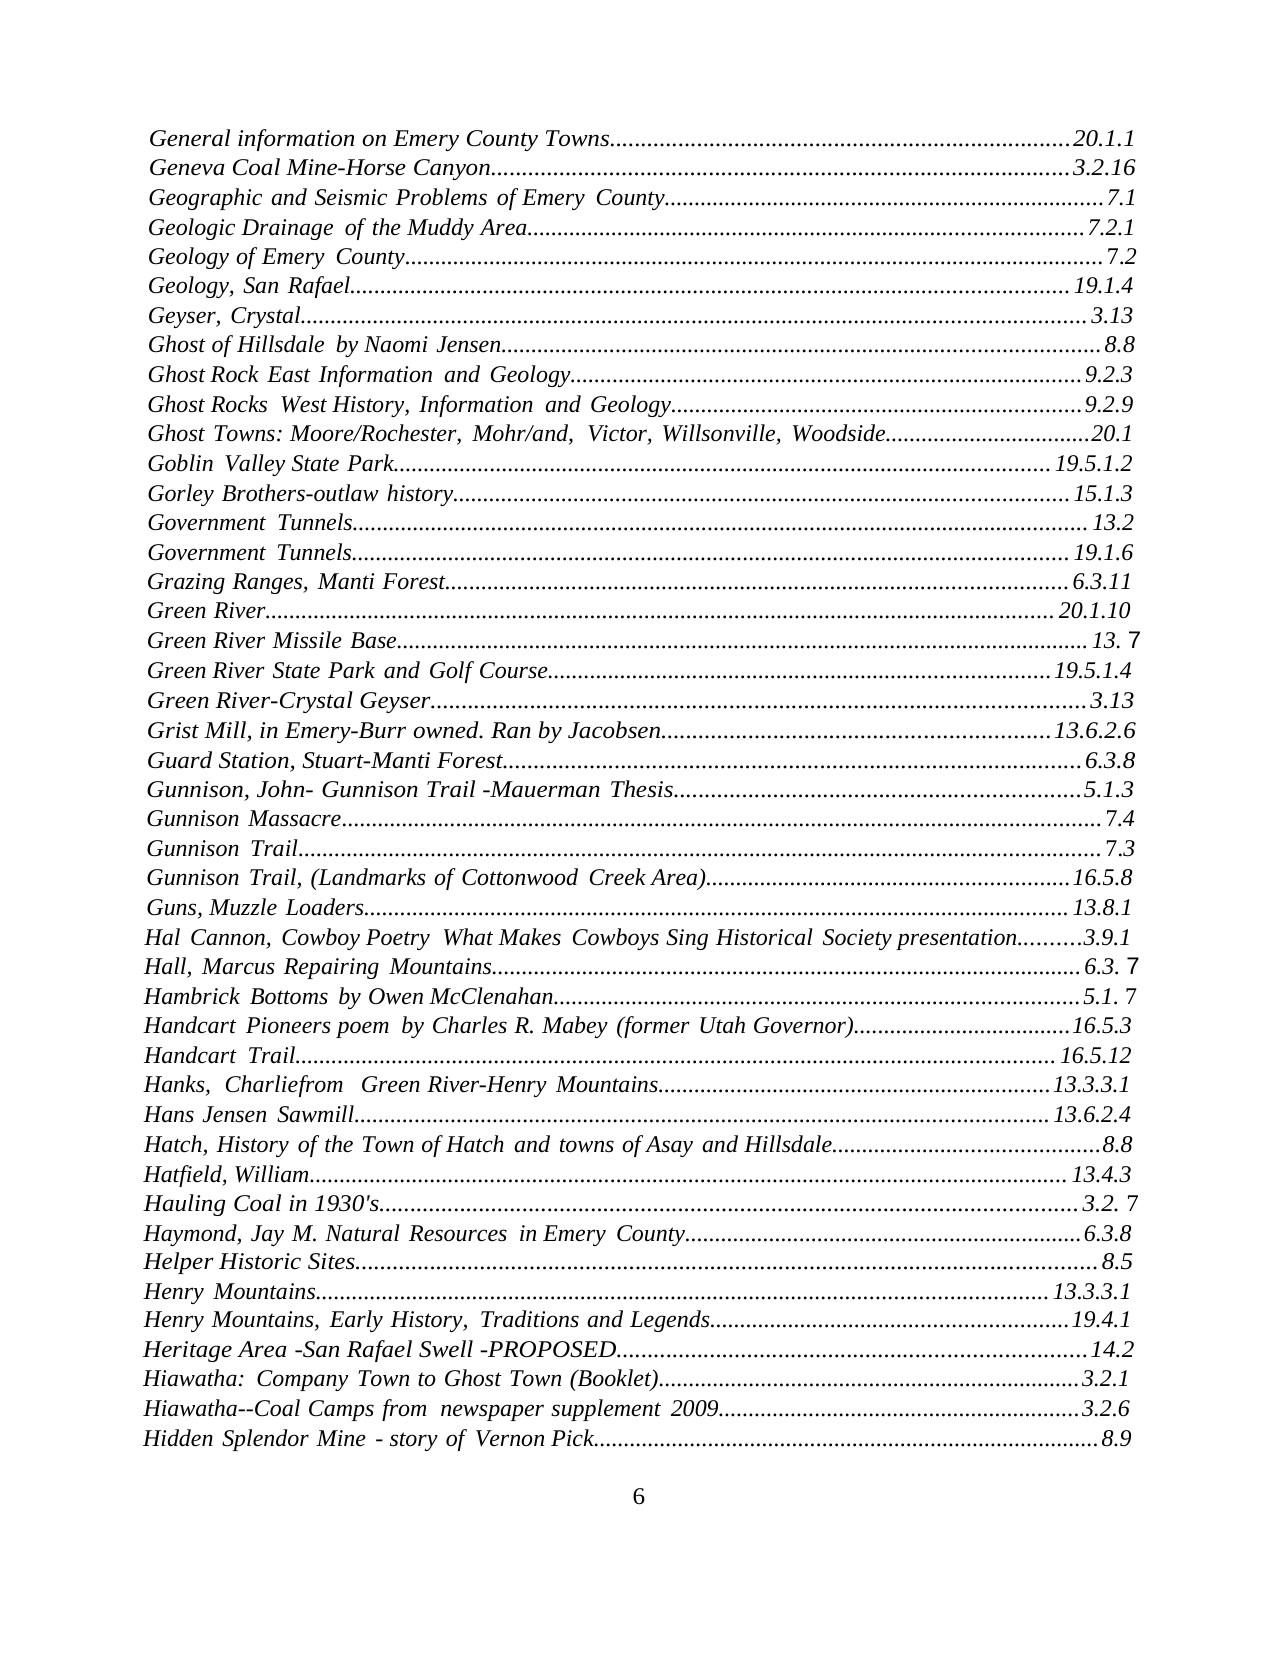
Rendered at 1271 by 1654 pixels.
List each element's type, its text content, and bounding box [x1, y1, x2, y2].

text Geology of Emery County 7.2 [148, 242, 1148, 270]
text Hans Jensen Sawmill 13.6.2.4 [144, 1100, 1148, 1128]
text Guard Station, Stuart-Manti Forest 6.3.8 [147, 746, 1148, 773]
text Goblin Valley State Park 19.5.1.2 [147, 449, 1148, 477]
text Hanks, Charliefrom Green River-Henry Mountains 13.3.3.1 [144, 1071, 1148, 1098]
text Geology, San Rafael 19.1.4 [148, 271, 1148, 299]
text Haymond, Jay M. Natural Resources in Emery County 6.3.8 [143, 1218, 1148, 1246]
text Green River-Crystal Geyser 3.13 [147, 686, 1148, 714]
text Henry Mountains, Early History, Traditions and Legends 19.4.1 [144, 1306, 1148, 1333]
text Green River Missile Base 13. 7 [147, 626, 1148, 654]
text Geneva Coal Mine-Horse Canyon 3.2.16 [148, 153, 1148, 181]
text Geologic Drainage of the Muddy Area 7.2.1 [148, 213, 1148, 240]
text Ghost Towns: Moore/Rochester, Mohr/and, Victor, Willsonville, Woodside 20.1 [147, 419, 1148, 447]
text Hatfield, William 13.4.3 [143, 1160, 1148, 1188]
text Gunnison Massacre 7.4 [146, 804, 1148, 832]
text Hiawatha: Company Town to Ghost Town (Booklet) 3.2.1 [143, 1364, 1148, 1392]
text Geographic and Seismic Problems of Emery County 7.1 [148, 183, 1148, 211]
text Gunnison, John- Gunnison Trail -Mauerman Thesis 5.1.3 [146, 775, 1148, 802]
text Green River State Park and Golf Course 19.5.1.4 [147, 656, 1148, 684]
text Government Tunnels 19.1.6 [147, 538, 1148, 565]
text Hal Cannon, Cowboy Poetry What Makes Cowboys Sing Historical Society presentation. 3.9.1 [144, 922, 1148, 950]
text Ghost Rock East Information and Geology 9.2.3 [147, 360, 1148, 387]
text Grist Mill, in Emery-Burr owned. Ran by Jacobsen 13.6.2.6 [147, 716, 1148, 744]
text Grazing Ranges, Manti Forest 6.3.11 [147, 567, 1148, 595]
text Ghost of Hillsdale by Naomi Jensen 8.8 [148, 330, 1148, 358]
text Hauling Coal in 1930's 3.2. 7 [144, 1189, 1148, 1217]
text Gorley Brothers-outlaw history 15.1.3 [147, 479, 1148, 507]
text Government Tunnels 13.2 [147, 508, 1148, 536]
text Henry Mountains 13.3.3.1 [144, 1277, 1148, 1304]
text Hall, Marcus Repairing Mountains 6.3. 7 [144, 952, 1148, 980]
text Gunnison Trail 7.3 [146, 834, 1148, 862]
text Hiawatha--Coal Camps from newspaper supplement 2009 3.2.6 [143, 1394, 1148, 1422]
text Green River 20.1.10 [147, 596, 1148, 624]
text Handcart Pioneers poem by Charles R. Mabey (former Utah Governor) 16.5.3 [144, 1011, 1148, 1039]
text Hidden Splendor Mine - story of Vernon Pick 8.9 [143, 1423, 1148, 1451]
text General information on Emery County Towns 20.1.1 [148, 124, 1148, 151]
text Geyser, Crystal 3.13 [148, 301, 1148, 328]
text Heritage Area -San Rafael Swell -PROPOSED 14.2 [143, 1335, 1148, 1363]
text Ghost Rocks West History, Information and Geology 9.2.9 [147, 390, 1148, 417]
text Guns, Muzzle Loaders 13.8.1 [146, 893, 1148, 921]
text Hambrick Bottoms by Owen McClenahan 5.1. 7 [144, 982, 1148, 1010]
text Handcart Trail 16.5.12 [144, 1041, 1148, 1068]
text Helper Historic Sites 8.5 [143, 1247, 1148, 1275]
text Hatch, History of the Town of Hatch and towns of Asay and Hillsdale 8.8 [144, 1130, 1148, 1158]
text Gunnison Trail, (Landmarks of Cottonwood Creek Area) 16.5.8 [146, 863, 1148, 891]
